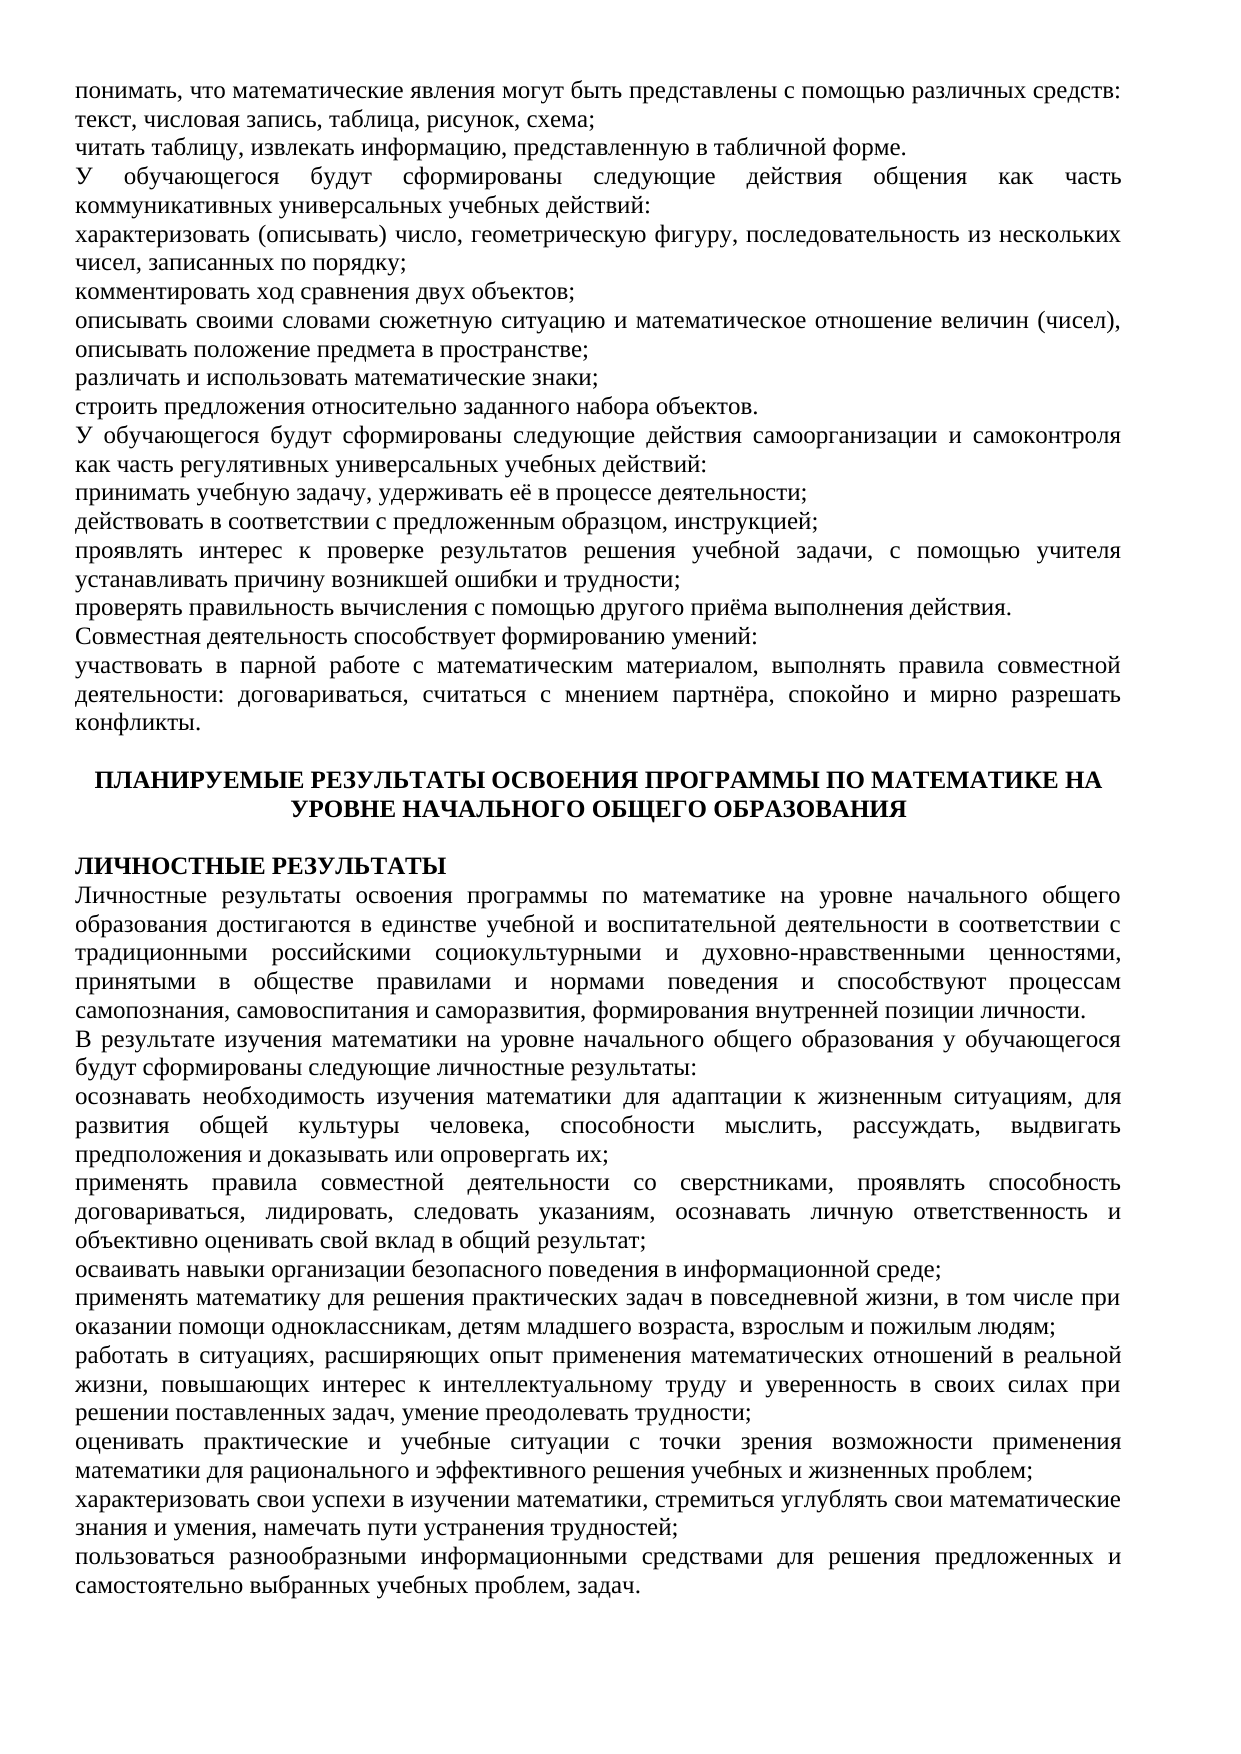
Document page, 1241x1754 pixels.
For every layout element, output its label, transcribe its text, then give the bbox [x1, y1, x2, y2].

text принимать учебную задачу, удерживать её в процессе деятельности; [75, 477, 1122, 506]
text Совместная деятельность способствует формированию умений: [75, 621, 1122, 650]
text работать в ситуациях, расширяющих опыт применения математических отношений в реальной жизни, повышающих интерес к интеллектуальному труду и уверенность в своих силах при решении поставленных задач, умение преодолевать трудности; [75, 1340, 1122, 1426]
text строить предложения относительно заданного набора объектов. [75, 391, 1122, 420]
text проявлять интерес к проверке результатов решения учебной задачи, с помощью учителя устанавливать причину возникшей ошибки и трудности; [75, 535, 1122, 592]
text характеризовать (описывать) число, геометрическую фигуру, последовательность из нескольких чисел, записанных по порядку; [75, 219, 1122, 276]
text осознавать необходимость изучения математики для адаптации к жизненным ситуациям, для развития общей культуры человека, способности мыслить, рассуждать, выдвигать предположения и доказывать или опровергать их; [75, 1081, 1122, 1167]
text пользоваться разнообразными информационными средствами для решения предложенных и самостоятельно выбранных учебных проблем, задач. [75, 1541, 1122, 1599]
text комментировать ход сравнения двух объектов; [75, 276, 1122, 305]
text У обучающегося будут сформированы следующие действия самоорганизации и самоконтроля как часть регулятивных универсальных учебных действий: [75, 420, 1122, 477]
text читать таблицу, извлекать информацию, представленную в табличной форме. [75, 132, 1122, 161]
text проверять правильность вычисления с помощью другого приёма выполнения действия. [75, 592, 1122, 621]
text осваивать навыки организации безопасного поведения в информационной среде; [75, 1254, 1122, 1282]
text характеризовать свои успехи в изучении математики, стремиться углублять свои математические знания и умения, намечать пути устранения трудностей; [75, 1484, 1122, 1541]
text Личностные результаты освоения программы по математике на уровне начального общего образования достигаются в единстве учебной и воспитательной деятельности в соответствии с традиционными российскими социокультурными и духовно-нравственными ценностями, принятыми в обществе правилами и нормами поведения и способствуют процессам самопознания, самовоспитания и саморазвития, формирования внутренней позиции личности. [75, 880, 1122, 1024]
text описывать своими словами сюжетную ситуацию и математическое отношение величин (чисел), описывать положение предмета в пространстве; [75, 305, 1122, 362]
text У обучающегося будут сформированы следующие действия общения как часть коммуникативных универсальных учебных действий: [75, 161, 1122, 219]
text различать и использовать математические знаки; [75, 362, 1122, 391]
text ЛИЧНОСТНЫЕ РЕЗУЛЬТАТЫ [75, 851, 1122, 880]
text участвовать в парной работе с математическим материалом, выполнять правила совместной деятельности: договариваться, считаться с мнением партнёра, спокойно и мирно разрешать конфликты. [75, 650, 1122, 736]
text действовать в соответствии с предложенным образцом, инструкцией; [75, 506, 1122, 535]
text понимать, что математические явления могут быть представлены с помощью различных средств: текст, числовая запись, таблица, рисунок, схема; [75, 75, 1122, 132]
text оценивать практические и учебные ситуации с точки зрения возможности применения математики для рационального и эффективного решения учебных и жизненных проблем; [75, 1426, 1122, 1484]
text В результате изучения математики на уровне начального общего образования у обучающегося будут сформированы следующие личностные результаты: [75, 1024, 1122, 1081]
text ‌ПЛАНИРУЕМЫЕ РЕЗУЛЬТАТЫ ОСВОЕНИЯ ПРОГРАММЫ ПО МАТЕМАТИКЕ НА УРОВНЕ НАЧАЛЬНОГО ОБЩЕГО ОБРАЗОВАНИЯ [75, 765, 1122, 822]
text применять правила совместной деятельности со сверстниками, проявлять способность договариваться, лидировать, следовать указаниям, осознавать личную ответственность и объективно оценивать свой вклад в общий результат; [75, 1167, 1122, 1254]
text применять математику для решения практических задач в повседневной жизни, в том числе при оказании помощи одноклассникам, детям младшего возраста, взрослым и пожилым людям; [75, 1282, 1122, 1340]
